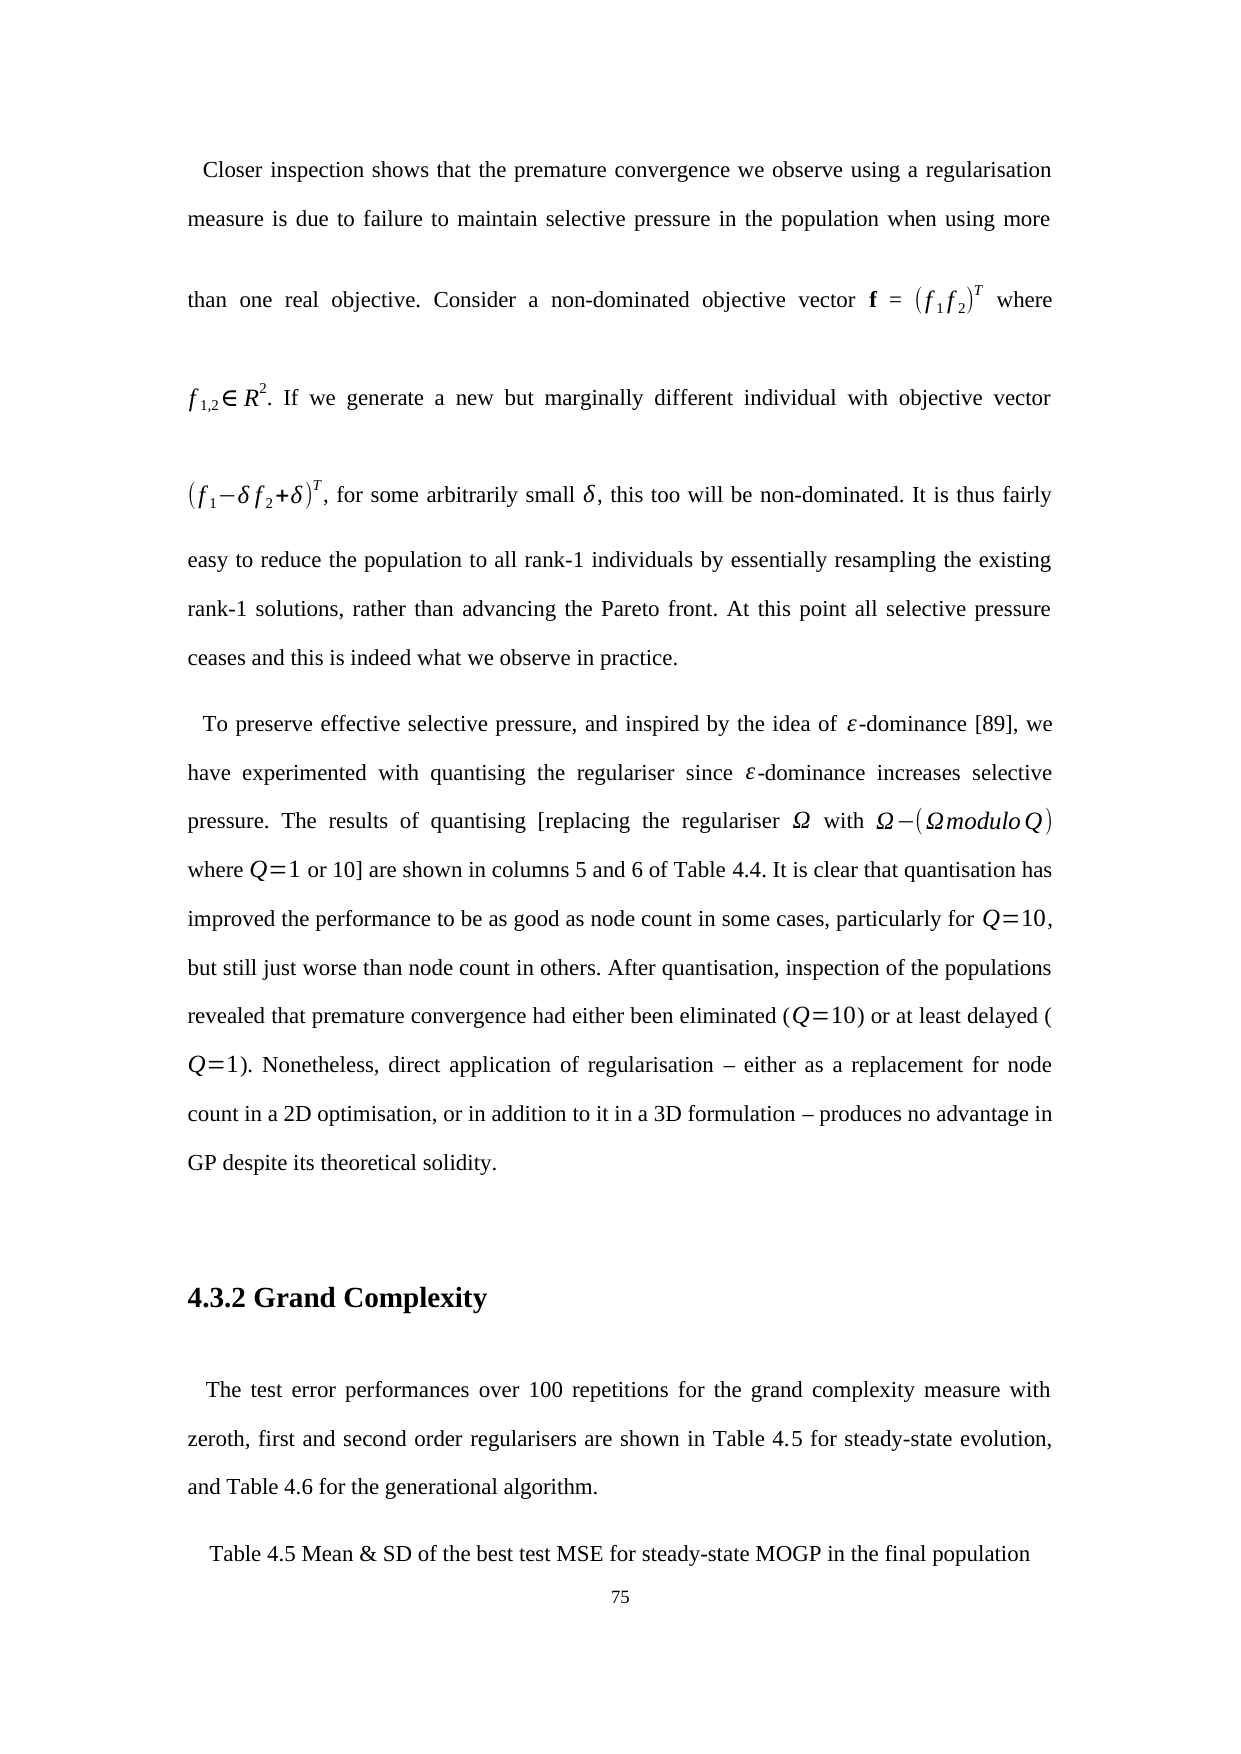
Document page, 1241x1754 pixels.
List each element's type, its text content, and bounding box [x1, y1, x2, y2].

text To preserve effective selective pressure, and inspired by the idea of -dominance [89], we have experimented with quantising the regulariser since -dominance increases selective pressure. The results of quantising [replacing the regulariser with where or 10] are shown in columns 5 and 6 of Table 4.4. It is clear that quantisation has improved the performance to be as good as node count in some cases, particularly for , but still just worse than node count in others. After quantisation, inspection of the populations revealed that premature convergence had either been eliminated () or at least delayed (). Nonetheless, direct application of regularisation – either as a replacement for node count in a 2D optimisation, or in addition to it in a 3D formulation – produces no advantage in GP despite its theoretical solidity. [187, 707, 1053, 1178]
text Closer inspection shows that the premature convergence we observe using a regularisation measure is due to failure to maintain selective pressure in the population when using more than one real objective. Consider a non-dominated objective vector f = where . If we generate a new but marginally different individual with objective vector , for some arbitrarily small , this too will be non-dominated. It is thus fairly easy to reduce the population to all rank-1 individuals by essentially resampling the existing rank-1 solutions, rather than advancing the Pareto front. At this point all selective pressure ceases and this is indeed what we observe in practice. [187, 153, 1053, 673]
subtitle 4.3.2 Grand Complexity [187, 1264, 1053, 1329]
text The test error performances over 100 repetitions for the grand complexity measure with zeroth, first and second order regularisers are shown in Table 4.5 for steady-state evolution, and Table 4.6 for the generational algorithm. [187, 1373, 1053, 1503]
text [187, 1537, 1053, 1569]
